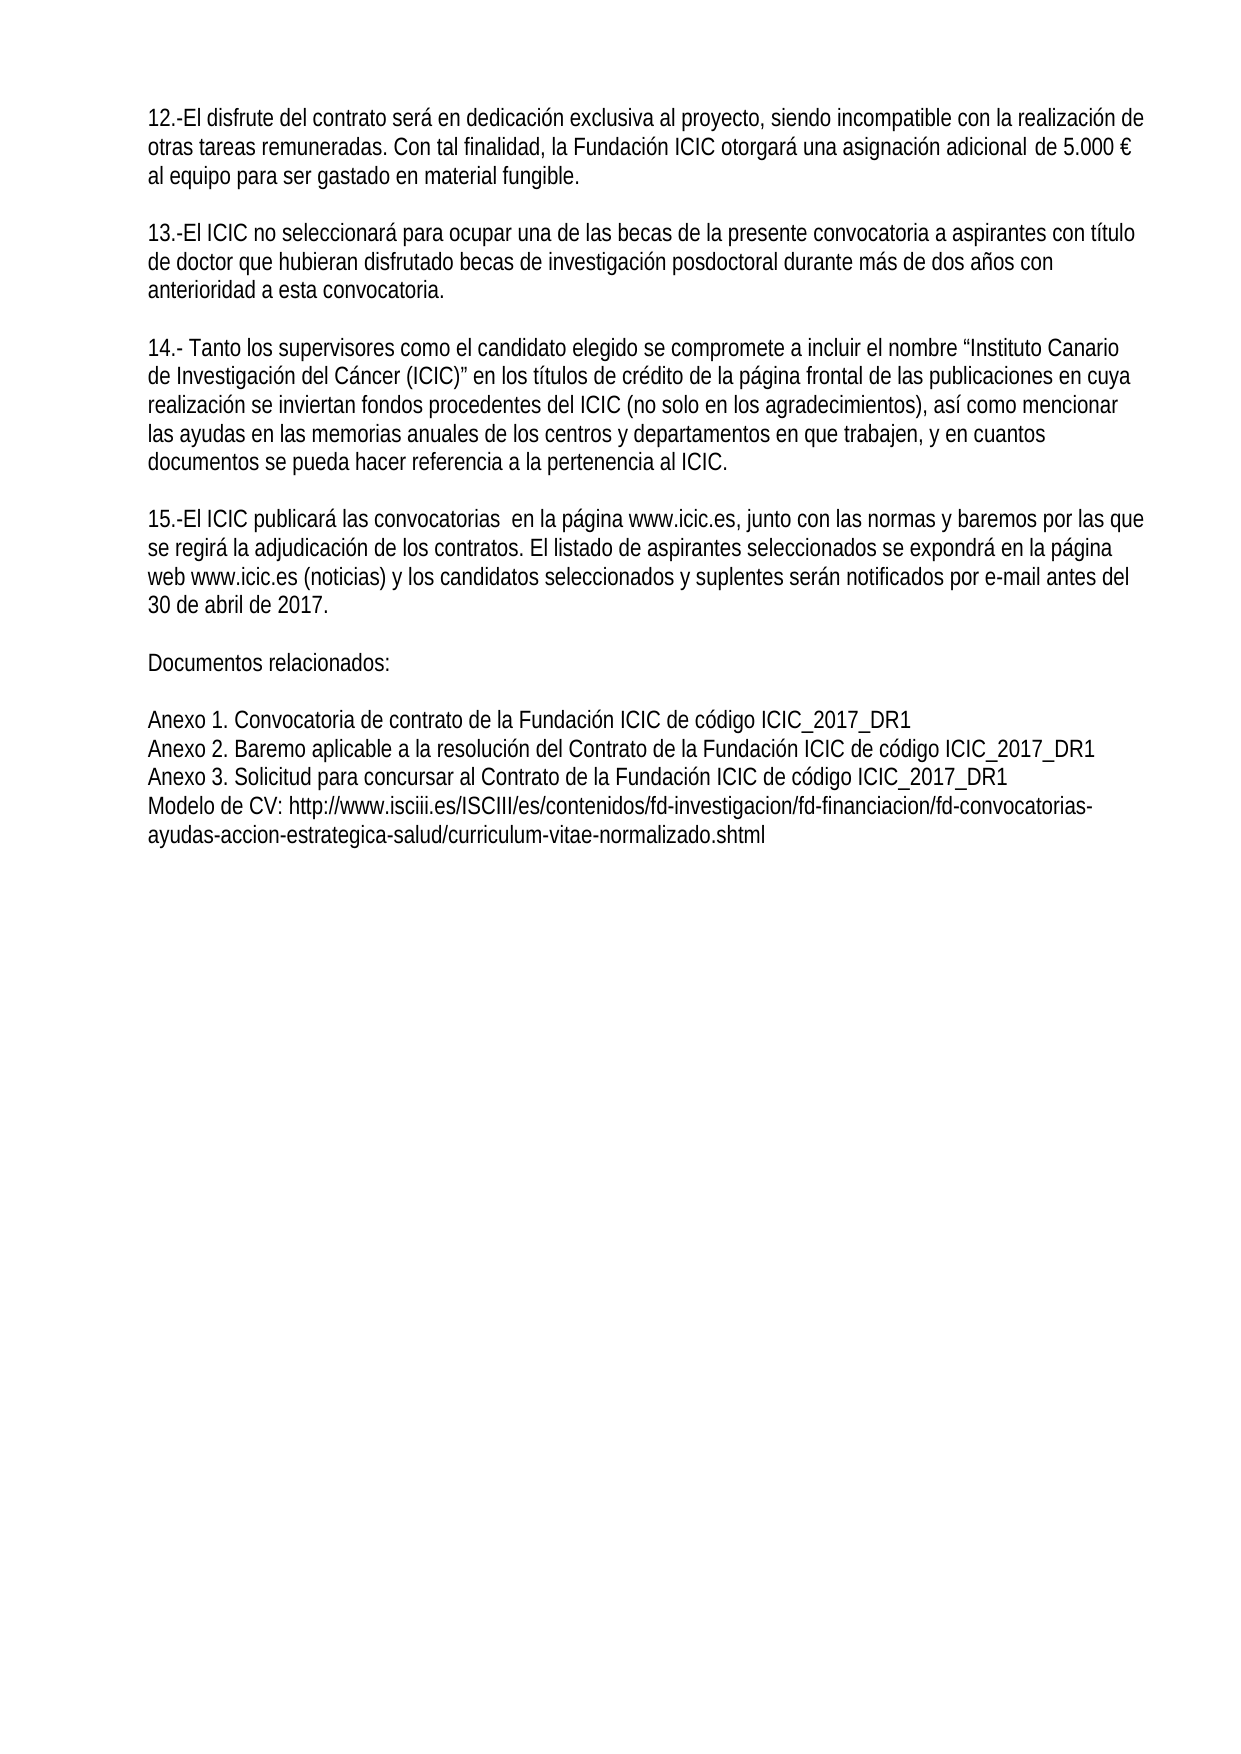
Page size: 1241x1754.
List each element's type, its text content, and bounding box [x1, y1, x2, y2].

text Anexo 2. Baremo aplicable a la resolución del Contrato de la Fundación ICIC de código ICIC_2017_DR1 [148, 734, 1149, 762]
text Modelo de CV: http://www.isciii.es/ISCIII/es/contenidos/fd-investigacion/fd-financiacion/fd-convocatorias-ayudas-accion-estrategica-salud/curriculum-vitae-normalizado.shtml [148, 791, 1149, 848]
text Anexo 3. Solicitud para concursar al Contrato de la Fundación ICIC de código ICIC_2017_DR1 [148, 762, 1149, 791]
text 12.-El disfrute del contrato será en dedicación exclusiva al proyecto, siendo incompatible con la realización de otras tareas remuneradas. Con tal finalidad, la Fundación ICIC otorgará una asignación adicional de 5.000 € al equipo para ser gastado en material fungible. [148, 103, 1149, 189]
text Documentos relacionados: [148, 648, 1149, 676]
text 14.- Tanto los supervisores como el candidato elegido se compromete a incluir el nombre “Instituto Canario de Investigación del Cáncer (ICIC)” en los títulos de crédito de la página frontal de las publicaciones en cuya realización se inviertan fondos procedentes del ICIC (no solo en los agradecimientos), así como mencionar las ayudas en las memorias anuales de los centros y departamentos en que trabajen, y en cuantos documentos se pueda hacer referencia a la pertenencia al ICIC. [148, 333, 1149, 476]
text 13.-El ICIC no seleccionará para ocupar una de las becas de la presente convocatoria a aspirantes con título de doctor que hubieran disfrutado becas de investigación posdoctoral durante más de dos años con anterioridad a esta convocatoria. [148, 218, 1149, 304]
text 15.-El ICIC publicará las convocatorias en la página www.icic.es, junto con las normas y baremos por las que se regirá la adjudicación de los contratos. El listado de aspirantes seleccionados se expondrá en la página web www.icic.es (noticias) y los candidatos seleccionados y suplentes serán notificados por e-mail antes del 30 de abril de 2017. [148, 504, 1149, 619]
text Anexo 1. Convocatoria de contrato de la Fundación ICIC de código ICIC_2017_DR1 [148, 705, 1149, 734]
